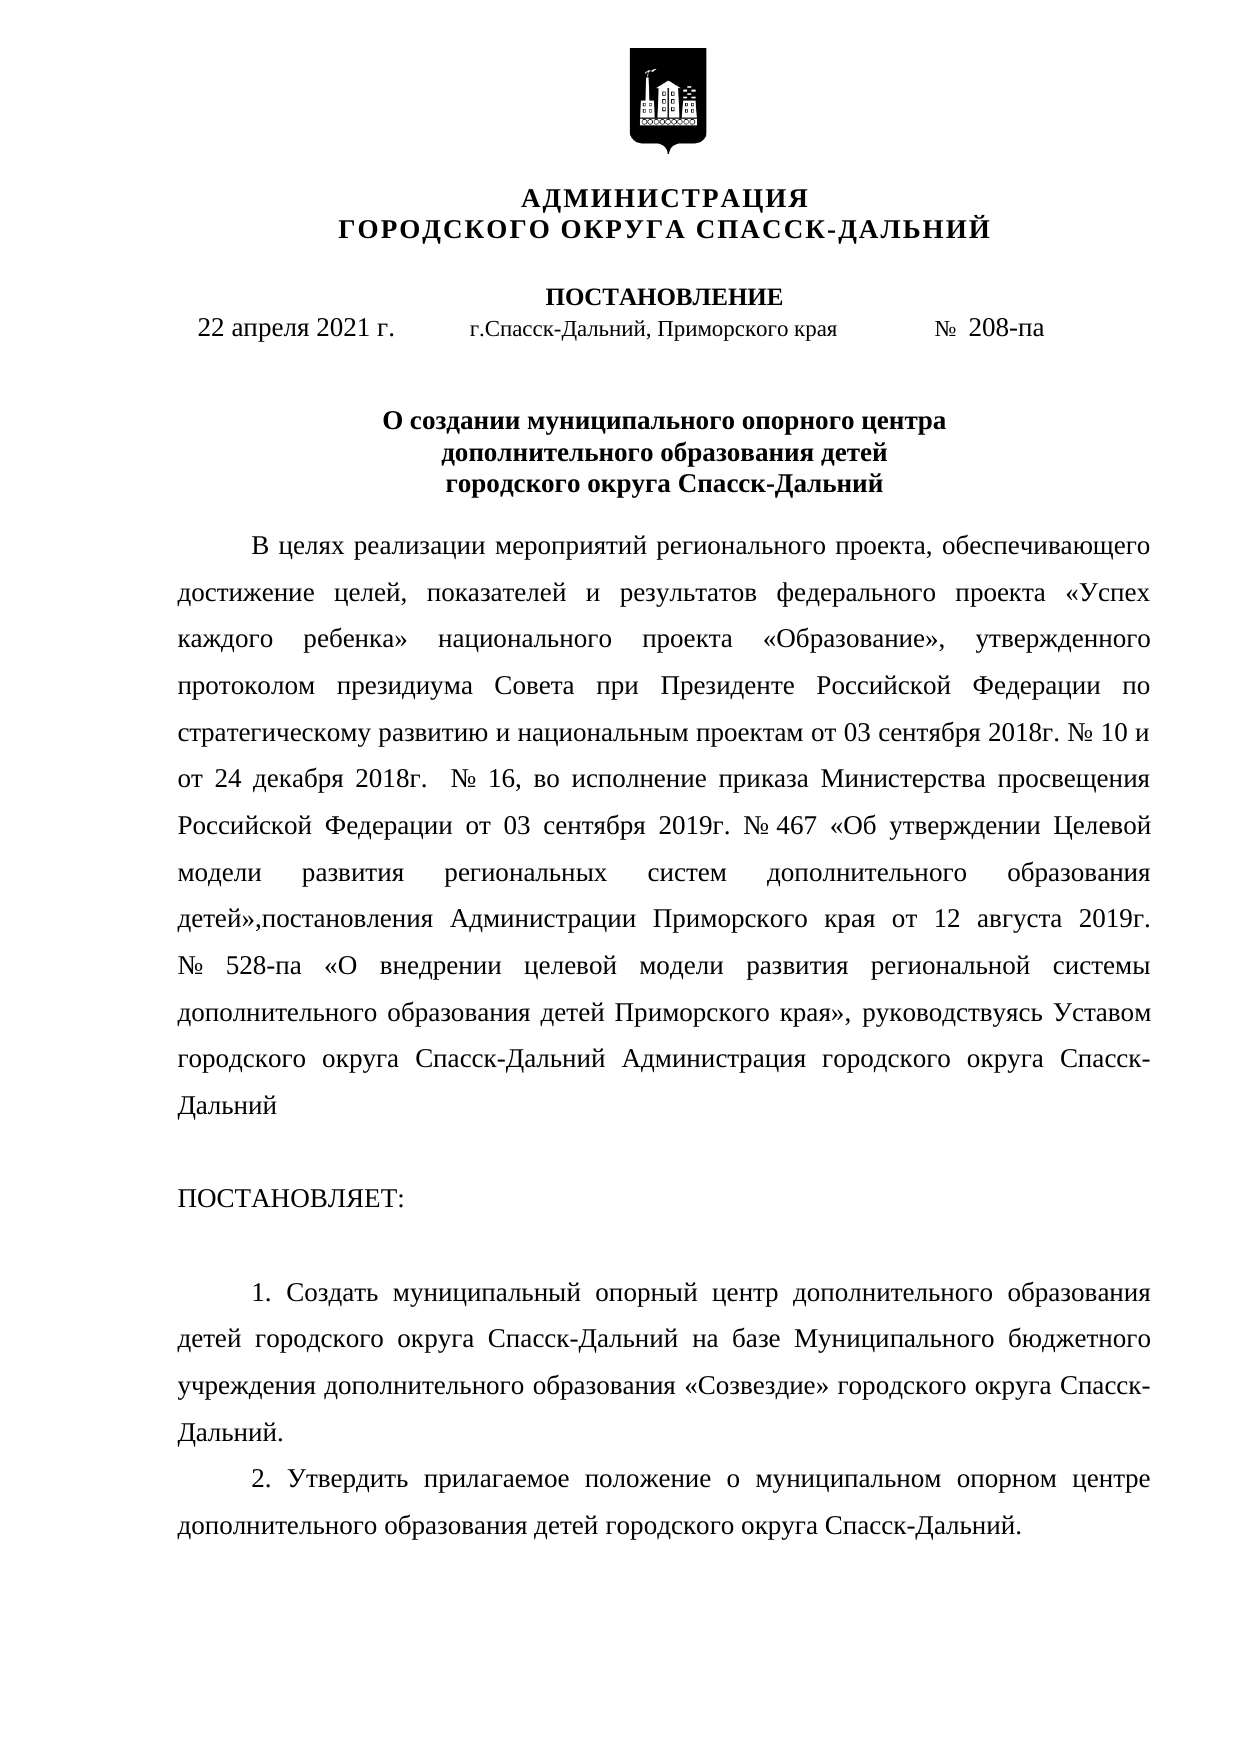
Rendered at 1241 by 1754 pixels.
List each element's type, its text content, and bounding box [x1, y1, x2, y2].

text В целях реализации мероприятий регионального проекта, обеспечивающего достижение целей, показателей и результатов федерального проекта «Успех каждого ребенка» национального проекта «Образование», утвержденного протоколом президиума Совета при Президенте Российской Федерации по стратегическому развитию и национальным проектам от 03 сентября 2018г. № 10 и от 24 декабря 2018г. № 16, во исполнение приказа Министерства просвещения Российской Федерации от 03 сентября 2019г. № 467 «Об утверждении Целевой модели развития региональных систем дополнительного образования детей»,постановления Администрации Приморского края от 12 августа 2019г. № 528-па «О внедрении целевой модели развития региональной системы дополнительного образования детей Приморского края», руководствуясь Уставом городского округа Спасск-Дальний Администрация городского округа Спасск-Дальний [177, 529, 1152, 1120]
text дополнительного образования детей [177, 436, 1152, 467]
subtitle ГОРОДСКОГО ОКРУГА СПАССК-ДАЛЬНИЙ [177, 213, 1152, 244]
picture [629, 48, 707, 152]
text городского округа Спасск-Дальний [177, 467, 1152, 498]
text ПОСТАНОВЛЯЕТ: [177, 1182, 1152, 1213]
text О создании муниципального опорного центра [177, 404, 1152, 436]
subtitle АДМИНИСТРАЦИЯ [177, 182, 1152, 213]
text 2. Утвердить прилагаемое положение о муниципальном опорном центре дополнительного образования детей городского округа Спасск-Дальний. [177, 1462, 1152, 1540]
text 22 апреля 2021 г. г.Спасск-Дальний, Приморского края № 208-па [177, 311, 1152, 342]
subtitle ПОСТАНОВЛЕНИЕ [177, 282, 1152, 311]
text 1. Создать муниципальный опорный центр дополнительного образования детей городского округа Спасск-Дальний на базе Муниципального бюджетного учреждения дополнительного образования «Созвездие» городского округа Спасск-Дальний. [177, 1276, 1152, 1447]
